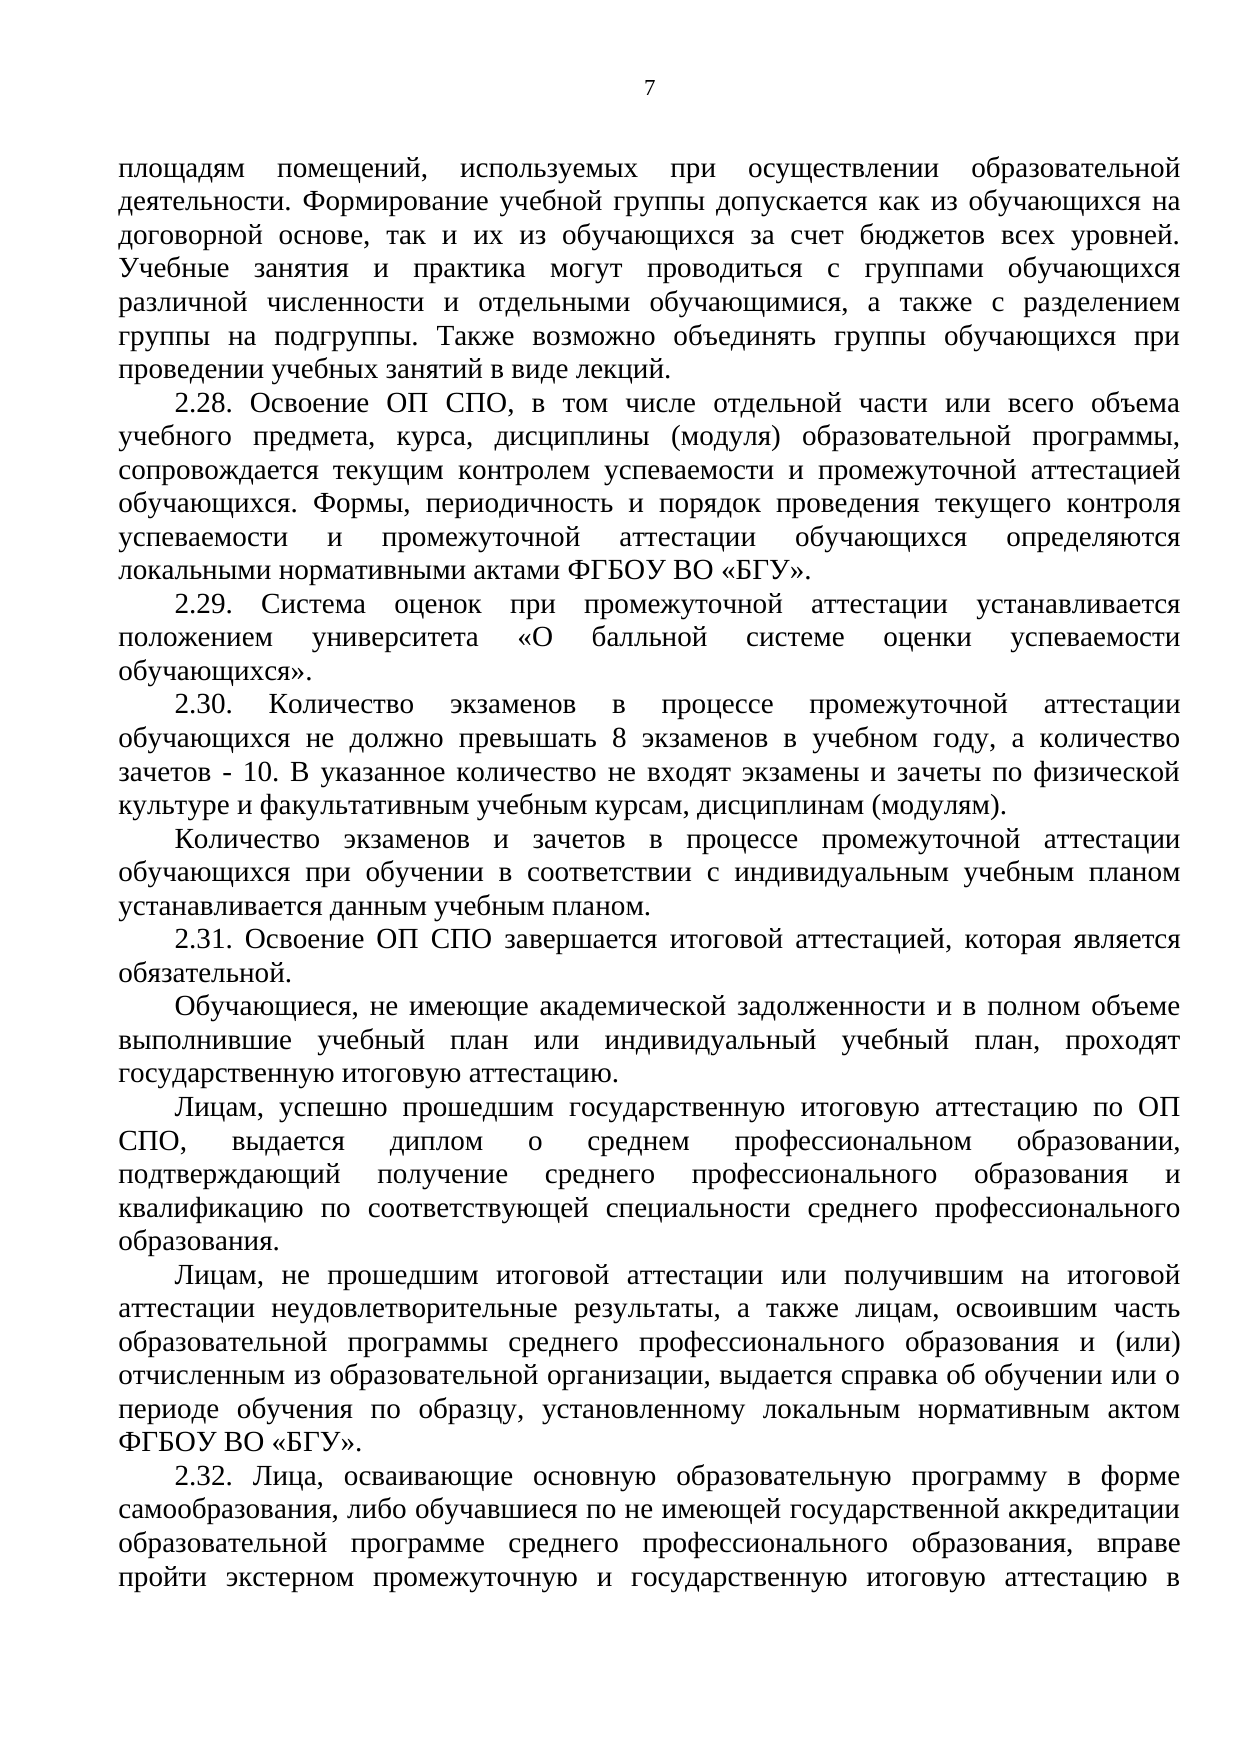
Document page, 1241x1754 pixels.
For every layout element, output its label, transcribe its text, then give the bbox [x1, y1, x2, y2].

text Количество экзаменов и зачетов в процессе промежуточной аттестации обучающихся при обучении в соответствии с индивидуальным учебным планом устанавливается данным учебным планом. [118, 821, 1181, 921]
text Лицам, успешно прошедшим государственную итоговую аттестацию по ОП СПО, выдается диплом о среднем профессиональном образовании, подтверждающий получение среднего профессионального образования и квалификацию по соответствующей специальности среднего профессионального образования. [118, 1089, 1181, 1257]
text Лицам, не прошедшим итоговой аттестации или получившим на итоговой аттестации неудовлетворительные результаты, а также лицам, освоившим часть образовательной программы среднего профессионального образования и (или) отчисленным из образовательной организации, выдается справка об обучении или о периоде обучения по образцу, установленному локальным нормативным актом ФГБОУ ВО «БГУ». [118, 1257, 1181, 1458]
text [118, 150, 1181, 385]
text 2.31. Освоение ОП СПО завершается итоговой аттестацией, которая является обязательной. [118, 921, 1181, 988]
text 2.29. Система оценок при промежуточной аттестации устанавливается положением университета «О балльной системе оценки успеваемости обучающихся». [118, 586, 1181, 687]
text 2.28. Освоение ОП СПО, в том числе отдельной части или всего объема учебного предмета, курса, дисциплины (модуля) образовательной программы, сопровождается текущим контролем успеваемости и промежуточной аттестацией обучающихся. Формы, периодичность и порядок проведения текущего контроля успеваемости и промежуточной аттестации обучающихся определяются локальными нормативными актами ФГБОУ ВО «БГУ». [118, 385, 1181, 586]
text Обучающиеся, не имеющие академической задолженности и в полном объеме выполнившие учебный план или индивидуальный учебный план, проходят государственную итоговую аттестацию. [118, 988, 1181, 1089]
text 2.30. Количество экзаменов в процессе промежуточной аттестации обучающихся не должно превышать 8 экзаменов в учебном году, а количество зачетов - 10. В указанное количество не входят экзамены и зачеты по физической культуре и факультативным учебным курсам, дисциплинам (модулям). [118, 687, 1181, 821]
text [118, 1458, 1181, 1592]
